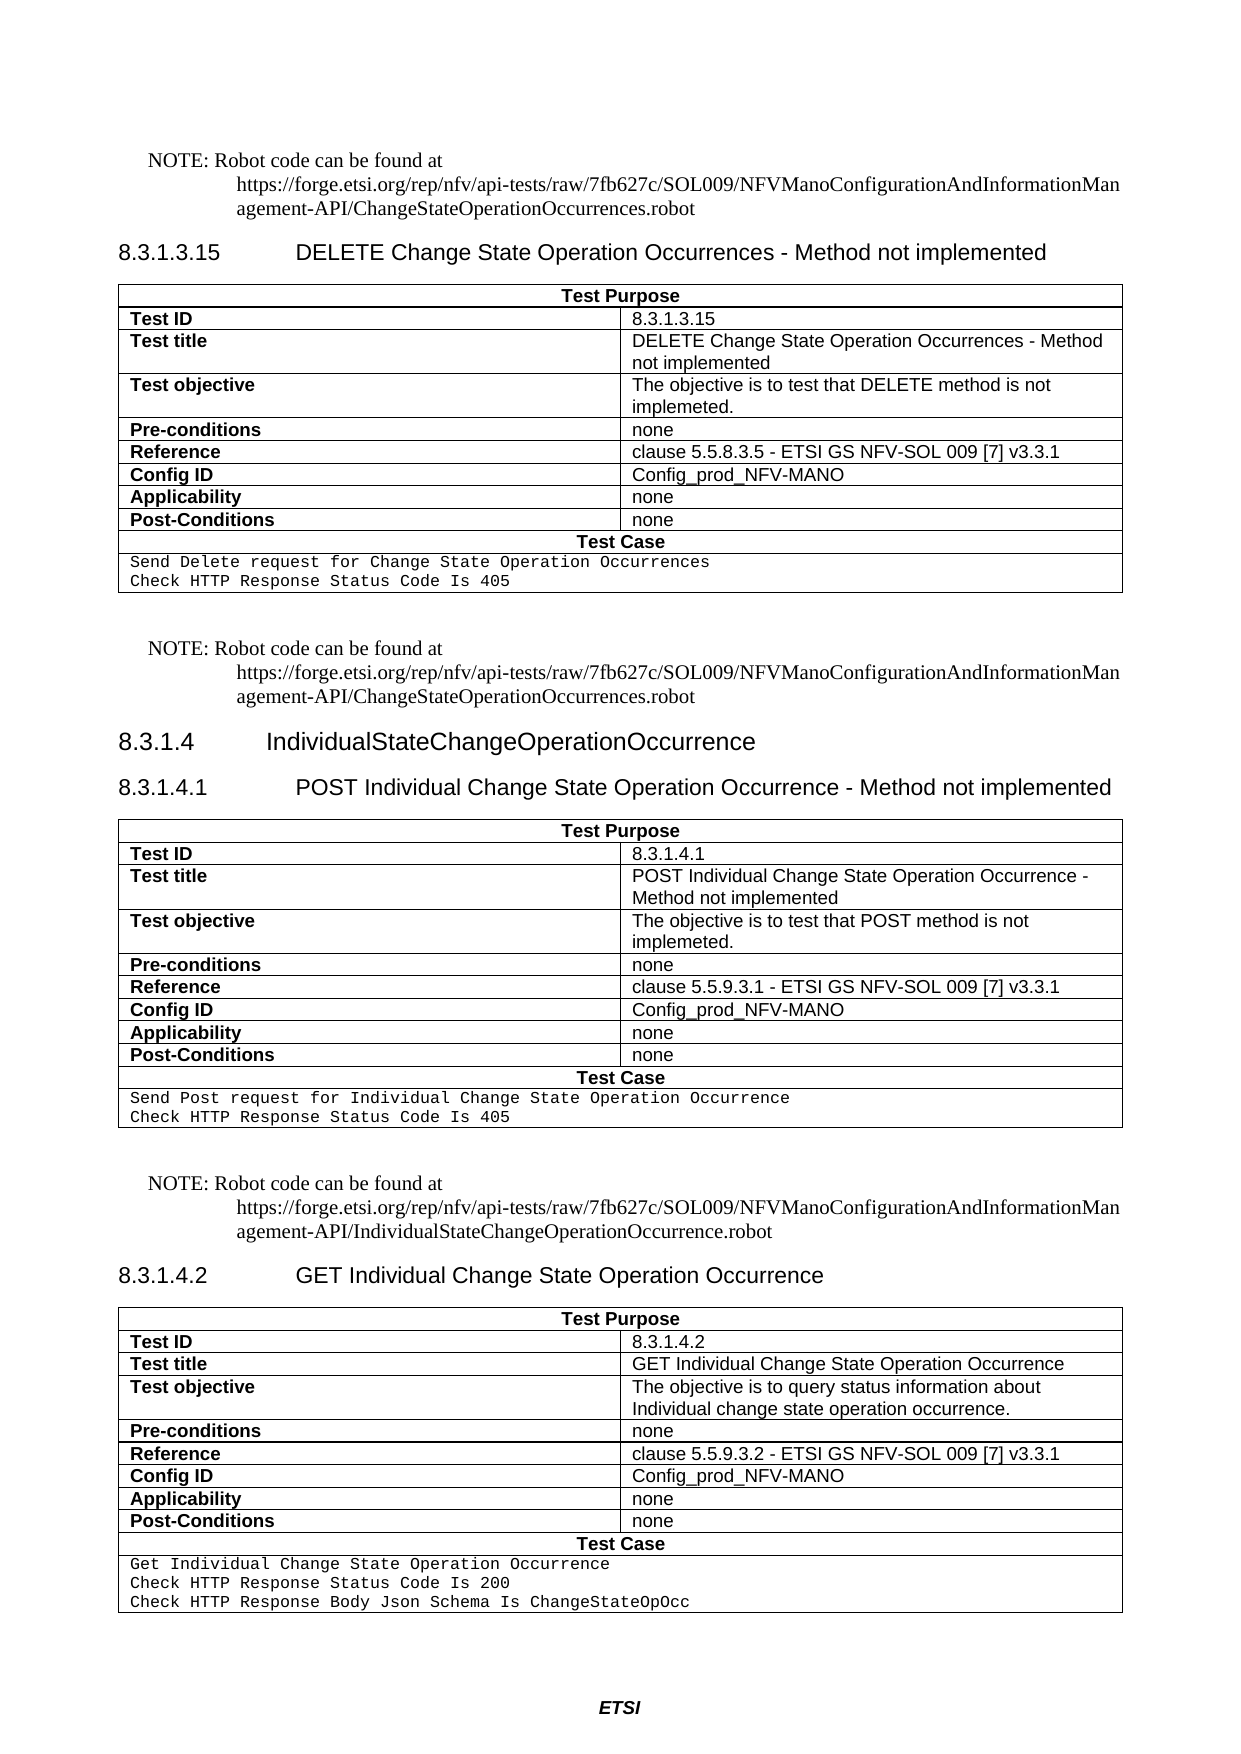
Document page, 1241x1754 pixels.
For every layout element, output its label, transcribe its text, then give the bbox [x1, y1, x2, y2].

table_cell Reference [119, 976, 620, 998]
table_cell 8.3.1.4.1 [621, 843, 1122, 864]
table_cell Reference [119, 441, 620, 462]
table_cell none [621, 418, 1122, 440]
table_cell Reference [119, 1443, 620, 1464]
table_cell clause 5.5.9.3.2 - ETSI GS NFV-SOL 009 [7] v3.3.1 [621, 1443, 1122, 1464]
table_cell none [621, 509, 1122, 530]
subtitle 8.3.1.4 IndividualStateChangeOperationOccurrence [118, 726, 1122, 755]
table_cell Post-Conditions [119, 1044, 620, 1066]
table_cell Post-Conditions [119, 509, 620, 530]
table_cell none [621, 954, 1122, 975]
table_cell Test ID [119, 843, 620, 864]
table_cell none [621, 1021, 1122, 1043]
table_cell Config_prod_NFV-MANO [621, 999, 1122, 1020]
table_cell Test ID [119, 1331, 620, 1352]
table_cell Test title [119, 330, 620, 373]
table_cell The objective is to query status information about Individual change state operation occurrence. [621, 1376, 1122, 1419]
table_cell Pre-conditions [119, 1420, 620, 1441]
table_cell Config ID [119, 1465, 620, 1487]
table_cell Test title [119, 1353, 620, 1375]
table_cell DELETE Change State Operation Occurrences - Method not implemented [621, 330, 1122, 373]
table_cell Applicability [119, 1488, 620, 1509]
table_cell Config ID [119, 999, 620, 1020]
table_cell none [621, 1420, 1122, 1441]
table_cell 8.3.1.3.15 [621, 308, 1122, 329]
table_cell none [621, 1044, 1122, 1066]
table_cell Pre-conditions [119, 954, 620, 975]
table_cell Test ID [119, 308, 620, 329]
table_cell Test objective [119, 1376, 620, 1419]
subtitle 8.3.1.3.15 DELETE Change State Operation Occurrences - Method not implemented [118, 239, 1122, 265]
table_header Test Purpose [119, 1308, 1122, 1329]
table_cell clause 5.5.9.3.1 - ETSI GS NFV-SOL 009 [7] v3.3.1 [621, 976, 1122, 998]
text NOTE: Robot code can be found at https://forge.etsi.org/rep/nfv/api-tests/raw/7fb627c/SOL009/NFVManoConfigurationAndInformationManagement-API/ChangeStateOperationOccurrences.robot [148, 636, 1122, 708]
table_header Test Purpose [119, 820, 1122, 842]
table_cell none [621, 1488, 1122, 1509]
table_cell none [621, 1510, 1122, 1532]
table_cell Config_prod_NFV-MANO [621, 1465, 1122, 1487]
table_cell Send Post request for Individual Change State Operation Occurrence Check HTTP Response Status Code Is 405 [119, 1089, 1122, 1127]
table_header Test Purpose [119, 285, 1122, 306]
table_cell Test objective [119, 910, 620, 953]
subtitle 8.3.1.4.2 GET Individual Change State Operation Occurrence [118, 1262, 1122, 1288]
table_cell Config ID [119, 464, 620, 485]
table_cell Send Delete request for Change State Operation Occurrences Check HTTP Response Status Code Is 405 [119, 554, 1122, 592]
table_cell GET Individual Change State Operation Occurrence [621, 1353, 1122, 1375]
table_cell Test Case [119, 1533, 1122, 1554]
table_cell Post-Conditions [119, 1510, 620, 1532]
table_cell Test title [119, 865, 620, 908]
table_cell Get Individual Change State Operation Occurrence Check HTTP Response Status Code Is 200 Check HTTP Response Body Json Schema Is ChangeStateOpOcc [119, 1556, 1122, 1612]
table_cell Pre-conditions [119, 418, 620, 440]
table_cell Applicability [119, 486, 620, 508]
table_cell Test objective [119, 374, 620, 417]
table_cell 8.3.1.4.2 [621, 1331, 1122, 1352]
table_cell Test Case [119, 531, 1122, 553]
table_cell The objective is to test that DELETE method is not implemeted. [621, 374, 1122, 417]
table_cell Config_prod_NFV-MANO [621, 464, 1122, 485]
table_cell Applicability [119, 1021, 620, 1043]
text NOTE: Robot code can be found at https://forge.etsi.org/rep/nfv/api-tests/raw/7fb627c/SOL009/NFVManoConfigurationAndInformationManagement-API/ChangeStateOperationOccurrences.robot [148, 148, 1122, 220]
subtitle 8.3.1.4.1 POST Individual Change State Operation Occurrence - Method not implemented [118, 774, 1122, 800]
table_cell none [621, 486, 1122, 508]
table_cell Test Case [119, 1067, 1122, 1088]
table_cell clause 5.5.8.3.5 - ETSI GS NFV-SOL 009 [7] v3.3.1 [621, 441, 1122, 462]
table_cell The objective is to test that POST method is not implemeted. [621, 910, 1122, 953]
table_cell POST Individual Change State Operation Occurrence - Method not implemented [621, 865, 1122, 908]
